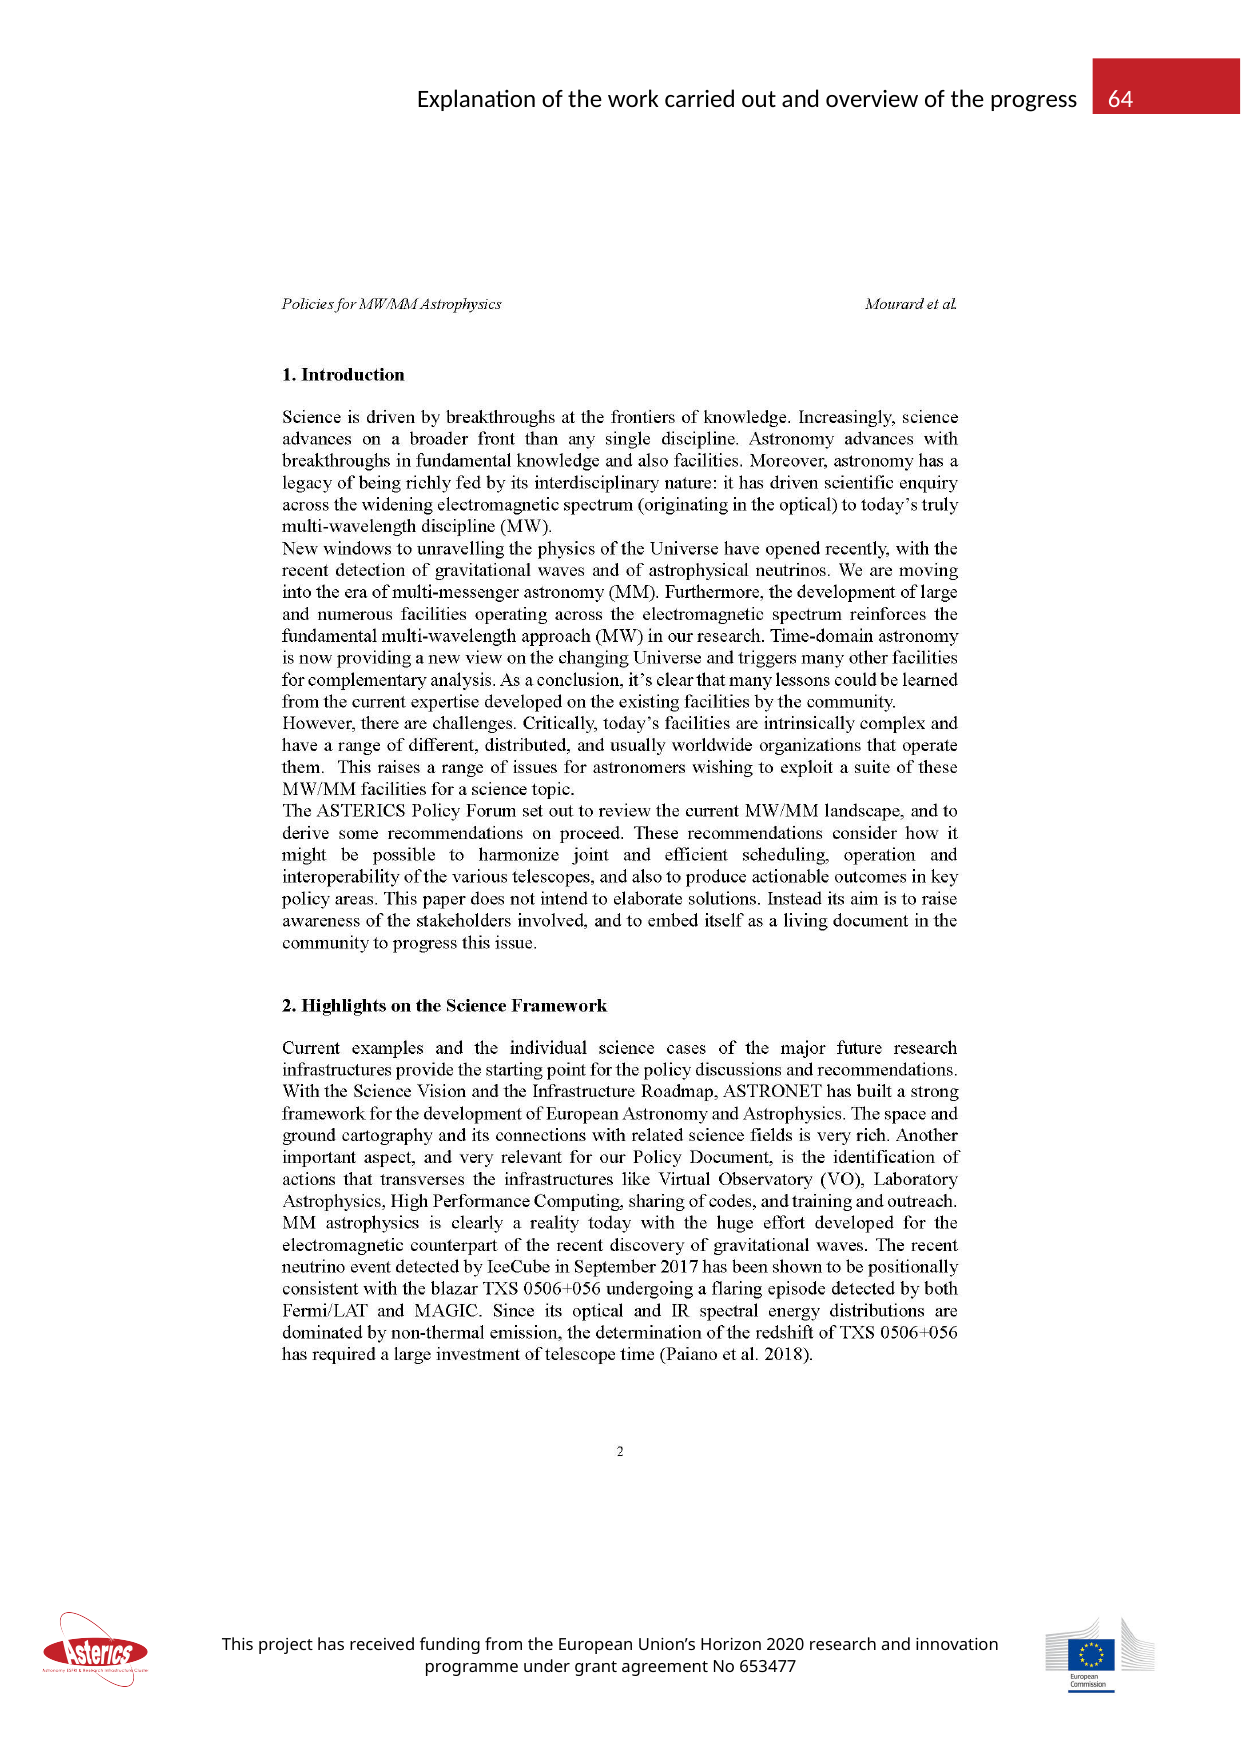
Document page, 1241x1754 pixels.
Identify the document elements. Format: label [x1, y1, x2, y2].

picture [147, 209, 1093, 1545]
picture [42, 1612, 149, 1687]
picture [1017, 1613, 1181, 1696]
